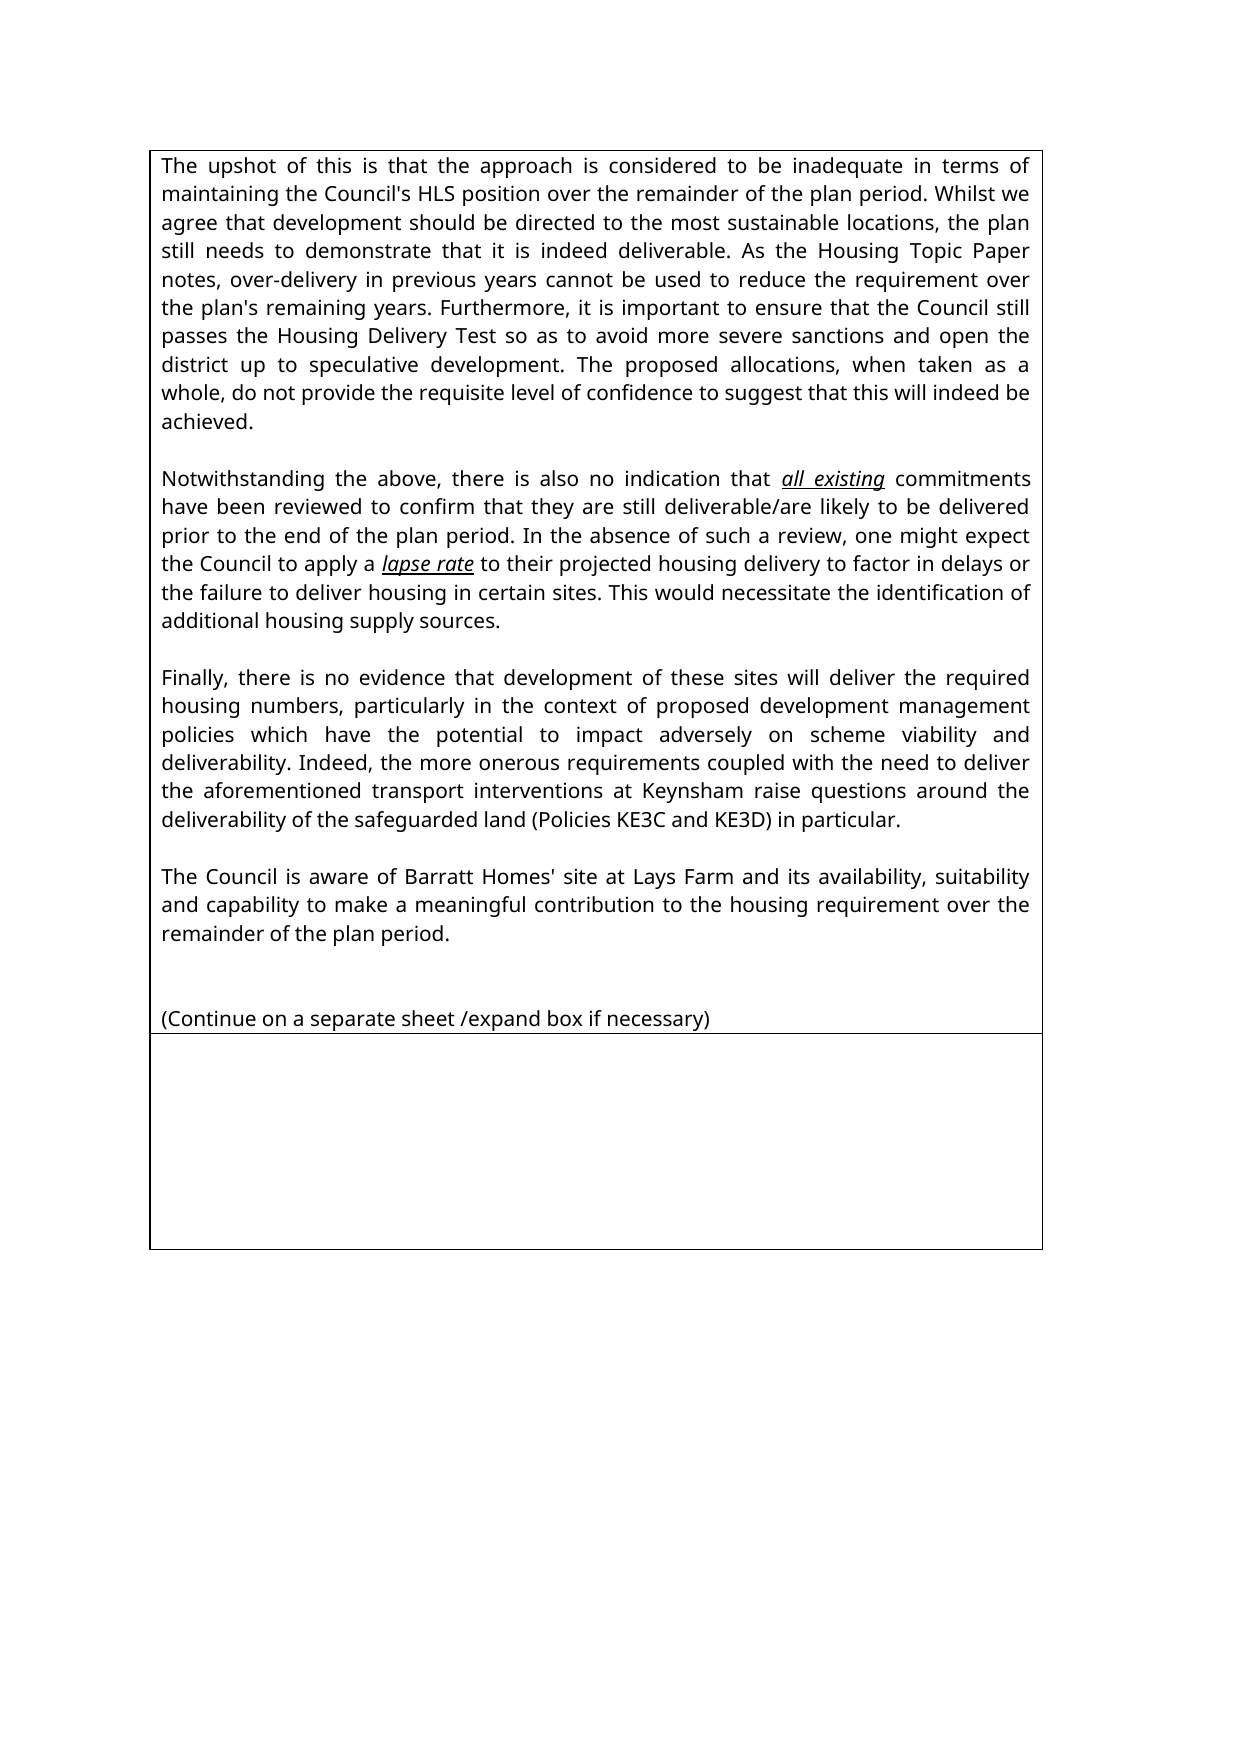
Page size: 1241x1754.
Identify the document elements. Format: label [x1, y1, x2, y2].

table_cell [151, 151, 1042, 1033]
table_cell [151, 1034, 1042, 1249]
